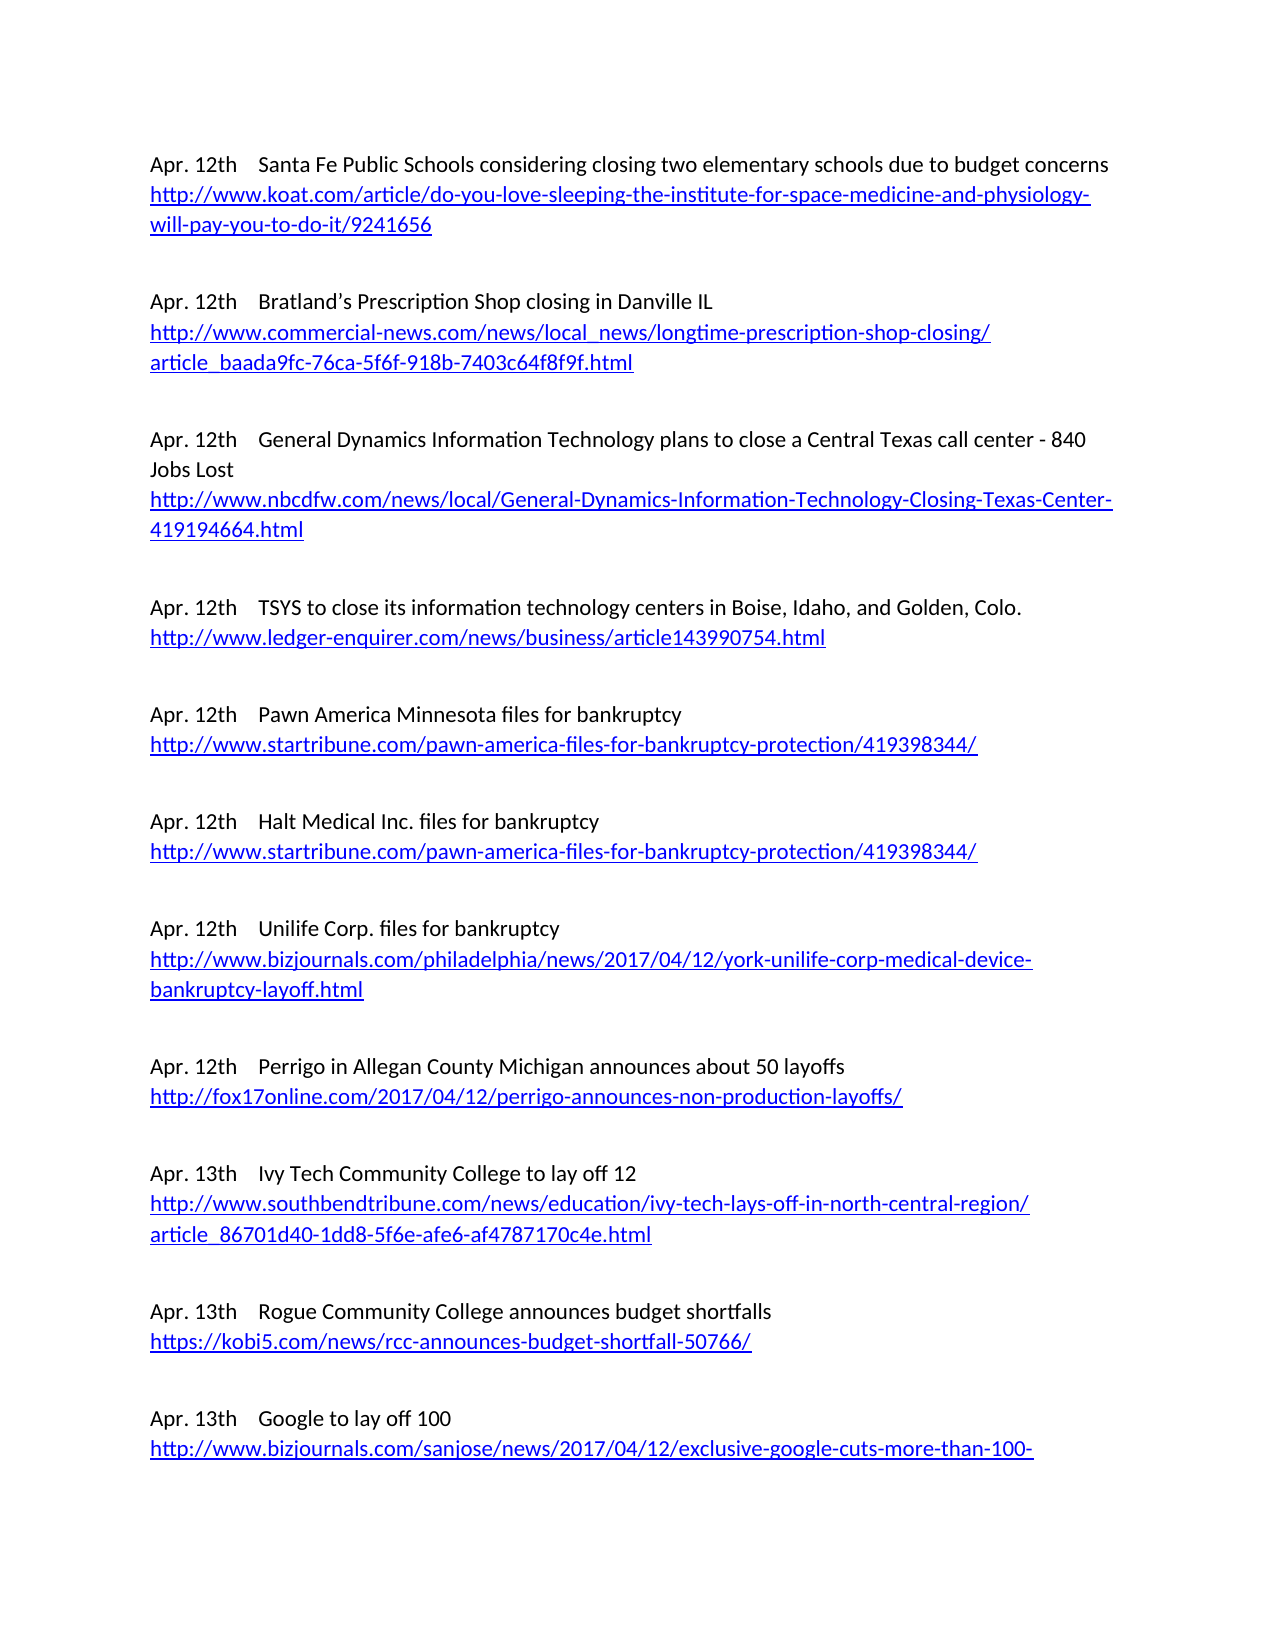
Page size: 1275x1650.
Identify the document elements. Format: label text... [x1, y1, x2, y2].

text Apr. 12th Unilife Corp. files for bankruptcy http://www.bizjournals.com/philadelphia/news/2017/04/12/york-unilife-corp-medical-device-bankruptcy-layoff.html [150, 914, 1125, 1033]
text Apr. 12th TSYS to close its information technology centers in Boise, Idaho, and Golden, Colo. http://www.ledger-enquirer.com/news/business/article143990754.html [150, 593, 1125, 681]
text Apr. 13th Rogue Community College announces budget shortfalls https://kobi5.com/news/rcc-announces-budget-shortfall-50766/ [150, 1297, 1125, 1385]
text Apr. 12th Pawn America Minnesota files for bankruptcy http://www.startribune.com/pawn-america-files-for-bankruptcy-protection/419398344/ [150, 700, 1125, 788]
text Apr. 12th Halt Medical Inc. files for bankruptcy http://www.startribune.com/pawn-america-files-for-bankruptcy-protection/419398344/ [150, 807, 1125, 896]
text Apr. 13th Ivy Tech Community College to lay off 12 http://www.southbendtribune.com/news/education/ivy-tech-lays-off-in-north-central-region/article_86701d40-1dd8-5f6e-afe6-af4787170c4e.html [150, 1159, 1125, 1278]
text Apr. 12th General Dynamics Information Technology plans to close a Central Texas call center - 840 Jobs Lost http://www.nbcdfw.com/news/local/General-Dynamics-Information-Technology-Closing-Texas-Center-419194664.html [150, 425, 1125, 574]
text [150, 1404, 1125, 1462]
text Apr. 12th Bratland’s Prescription Shop closing in Danville IL http://www.commercial-news.com/news/local_news/longtime-prescription-shop-closing/article_baada9fc-76ca-5f6f-918b-7403c64f8f9f.html [150, 287, 1125, 406]
text Apr. 12th Santa Fe Public Schools considering closing two elementary schools due to budget concerns http://www.koat.com/article/do-you-love-sleeping-the-institute-for-space-medicine-and-physiology-will-pay-you-to-do-it/9241656 [150, 150, 1125, 269]
text Apr. 12th Perrigo in Allegan County Michigan announces about 50 layoffs http://fox17online.com/2017/04/12/perrigo-announces-non-production-layoffs/ [150, 1052, 1125, 1141]
